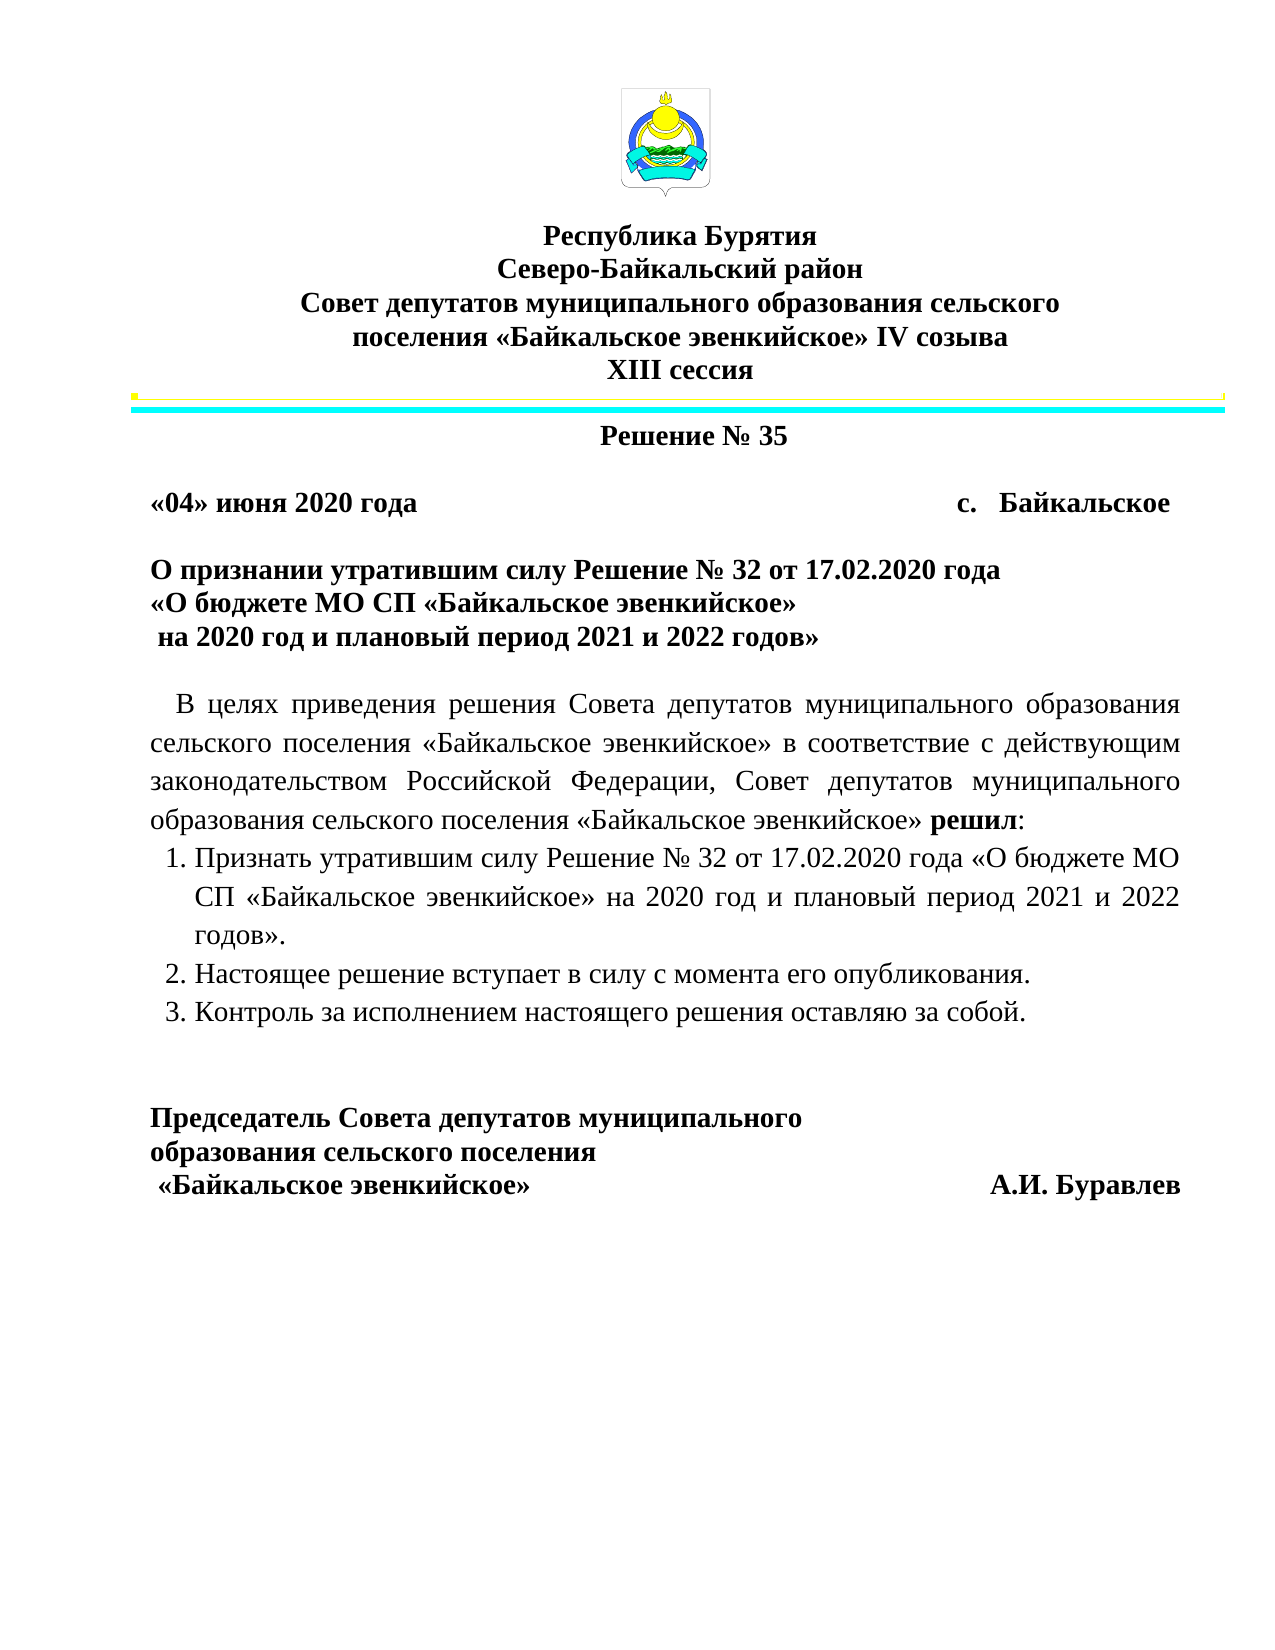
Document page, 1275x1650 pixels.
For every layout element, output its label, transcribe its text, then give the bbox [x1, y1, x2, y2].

text на 2020 год и плановый период 2021 и 2022 годов» [150, 619, 1181, 653]
text Решение № 35 [525, 418, 1181, 451]
text Председатель Совета депутатов муниципального [150, 1100, 1181, 1134]
text «04» июня 2020 года с. Байкальское [150, 485, 1181, 518]
text «О бюджете МО СП «Байкальское эвенкийское» [150, 586, 1181, 619]
list Настоящее решение вступает в силу с момента его опубликования. [165, 956, 1181, 989]
text «Байкальское эвенкийское» А.И. Буравлев [150, 1167, 1181, 1234]
text О признании утратившим силу Решение № 32 от 17.02.2020 года [150, 552, 1181, 586]
text В целях приведения решения Совета депутатов муниципального образования сельского поселения «Байкальское эвенкийское» в соответствие с действующим законодательством Российской Федерации, Совет депутатов муниципального образования сельского поселения «Байкальское эвенкийское» решил: [150, 686, 1181, 835]
text образования сельского поселения [150, 1134, 1181, 1167]
list Признать утратившим силу Решение № 32 от 17.02.2020 года «О бюджете МО СП «Байкальское эвенкийское» на 2020 год и плановый период 2021 и 2022 годов». [165, 840, 1181, 951]
list Контроль за исполнением настоящего решения оставляю за собой. [165, 994, 1181, 1028]
